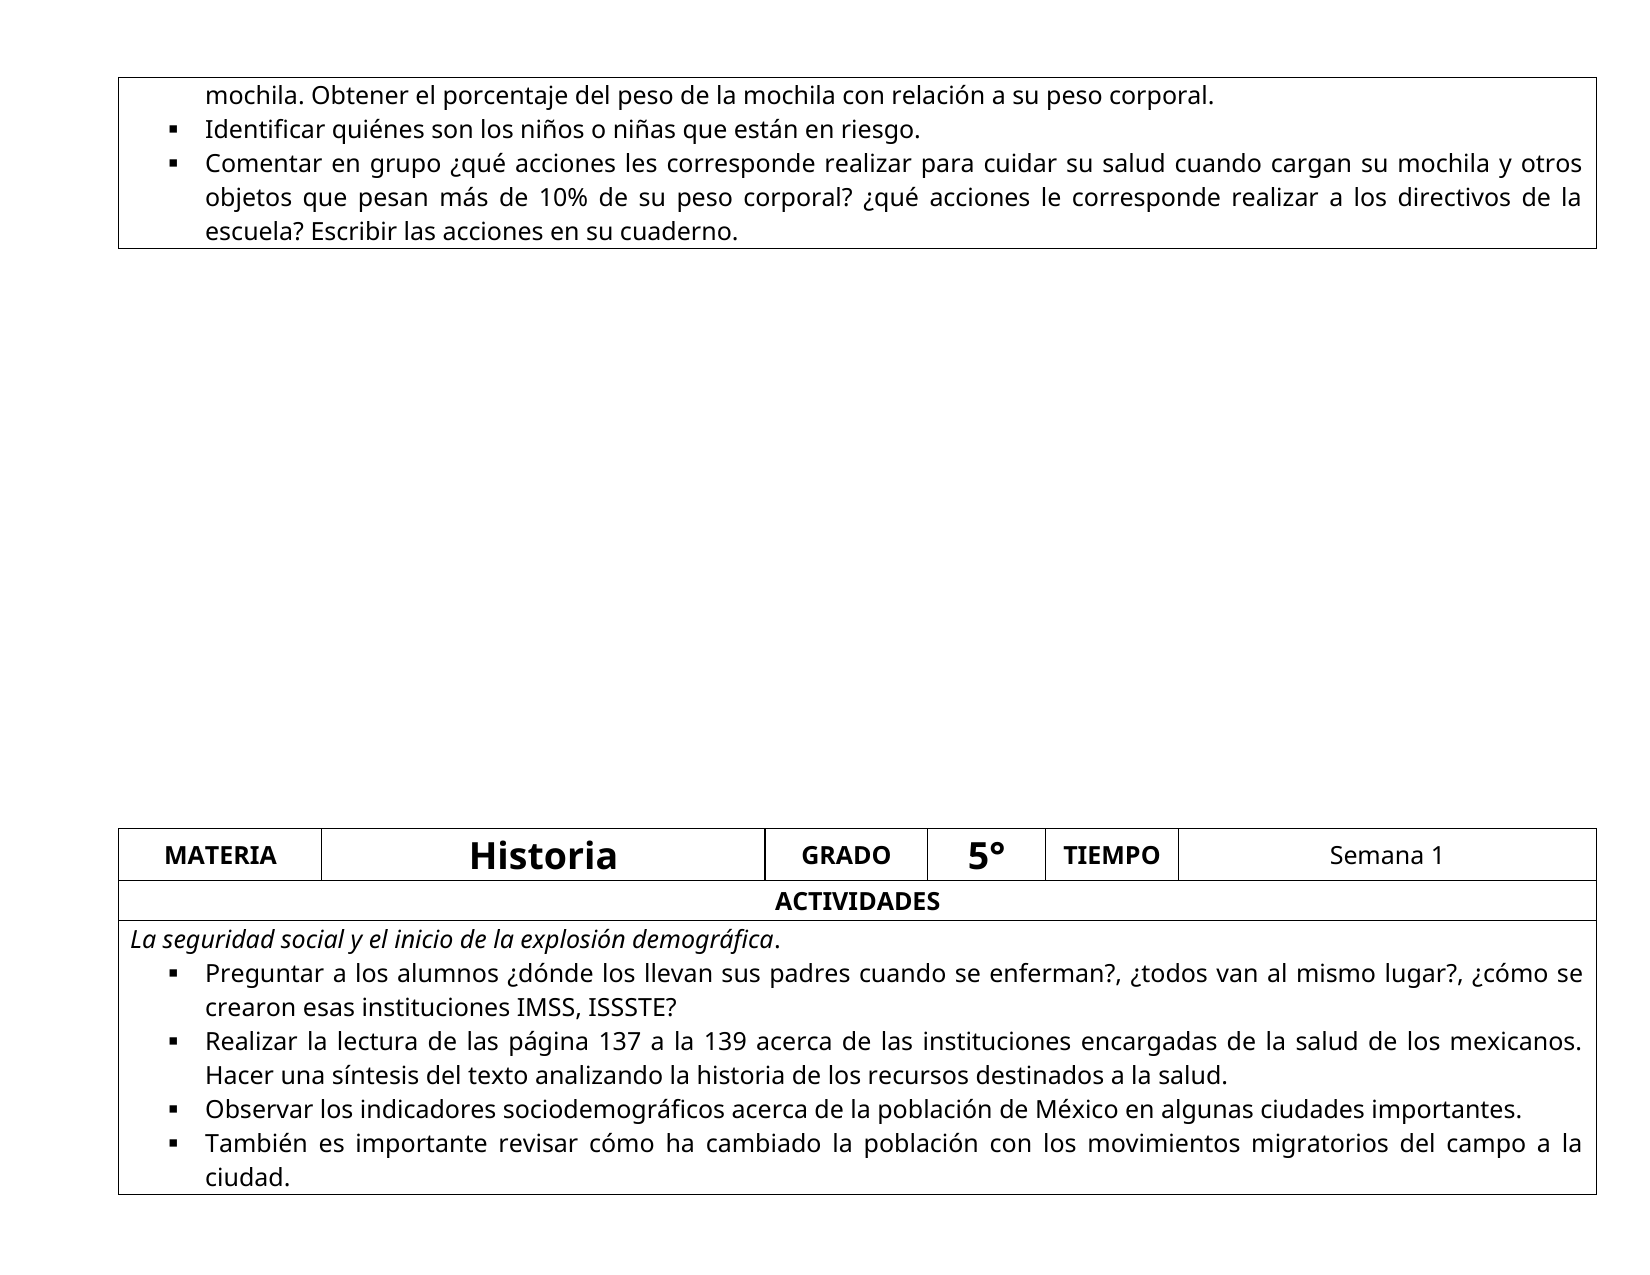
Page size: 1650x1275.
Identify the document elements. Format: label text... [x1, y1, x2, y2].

table_cell ACTIVIDADES [119, 881, 1596, 920]
table_header 5° [928, 829, 1045, 880]
table_header Semana 1 [1179, 829, 1596, 880]
table_header Historia [322, 829, 764, 880]
table_header TIEMPO [1046, 829, 1178, 880]
table_header MATERIA [119, 829, 321, 880]
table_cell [119, 921, 1596, 1194]
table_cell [119, 78, 1596, 248]
table_header GRADO [766, 829, 927, 880]
